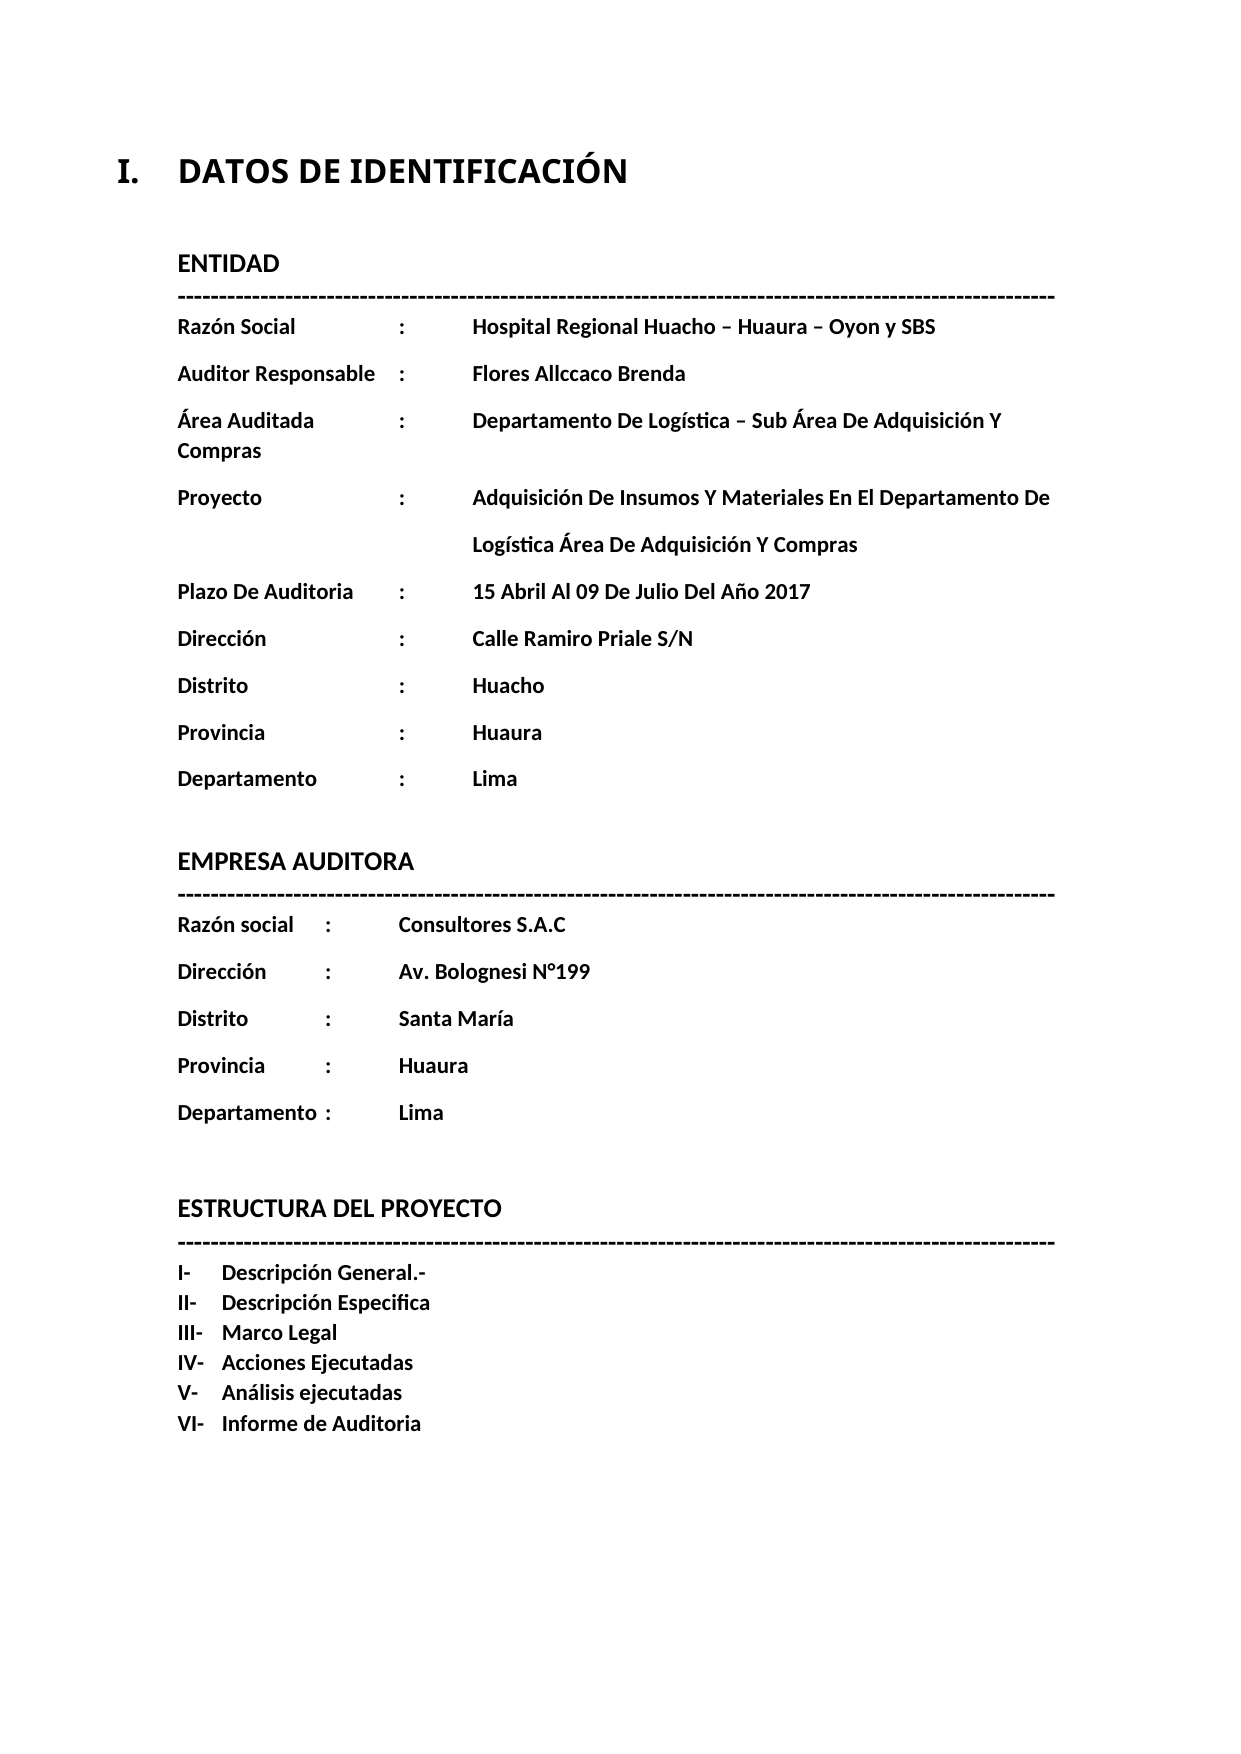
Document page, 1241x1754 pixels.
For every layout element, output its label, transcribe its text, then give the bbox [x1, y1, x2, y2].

text Distrito : Santa María [177, 1004, 1063, 1032]
text Plazo De Auditoria : 15 Abril Al 09 De Julio Del Año 2017 [177, 577, 1063, 605]
list Acciones Ejecutadas [177, 1348, 1063, 1376]
text Distrito : Huacho [177, 671, 1063, 699]
text ---------------------------------------------------------------------------------------------------------- [177, 1225, 1063, 1258]
text Razón Social : Hospital Regional Huacho – Huaura – Oyon y SBS [177, 312, 1063, 340]
text Razón social : Consultores S.A.C [177, 910, 1063, 938]
text ---------------------------------------------------------------------------------------------------------- [177, 877, 1063, 910]
list Descripción Especifica [177, 1288, 1063, 1316]
text Provincia : Huaura [177, 1051, 1063, 1079]
list DATOS DE IDENTIFICACIÓN [117, 148, 1063, 193]
text ESTRUCTURA DEL PROYECTO [177, 1192, 1063, 1225]
text Dirección : Calle Ramiro Priale S/N [177, 624, 1063, 652]
text ENTIDAD [177, 246, 1063, 279]
text Logística Área De Adquisición Y Compras [398, 530, 1063, 558]
list Informe de Auditoria [177, 1409, 1063, 1437]
text Proyecto : Adquisición De Insumos Y Materiales En El Departamento De [177, 483, 1063, 511]
list Descripción General.- [177, 1258, 1063, 1286]
text Departamento : Lima [177, 1098, 1063, 1126]
list Análisis ejecutadas [177, 1378, 1063, 1407]
text EMPRESA AUDITORA [177, 844, 1063, 877]
text Provincia : Huaura [177, 718, 1063, 746]
list Marco Legal [177, 1318, 1063, 1346]
text ---------------------------------------------------------------------------------------------------------- [177, 279, 1063, 312]
text Departamento : Lima [177, 764, 1063, 792]
text Dirección : Av. Bolognesi N°199 [177, 957, 1063, 985]
text Auditor Responsable : Flores Allccaco Brenda [177, 359, 1063, 387]
text Área Auditada : Departamento De Logística – Sub Área De Adquisición Y Compras [177, 406, 1063, 464]
